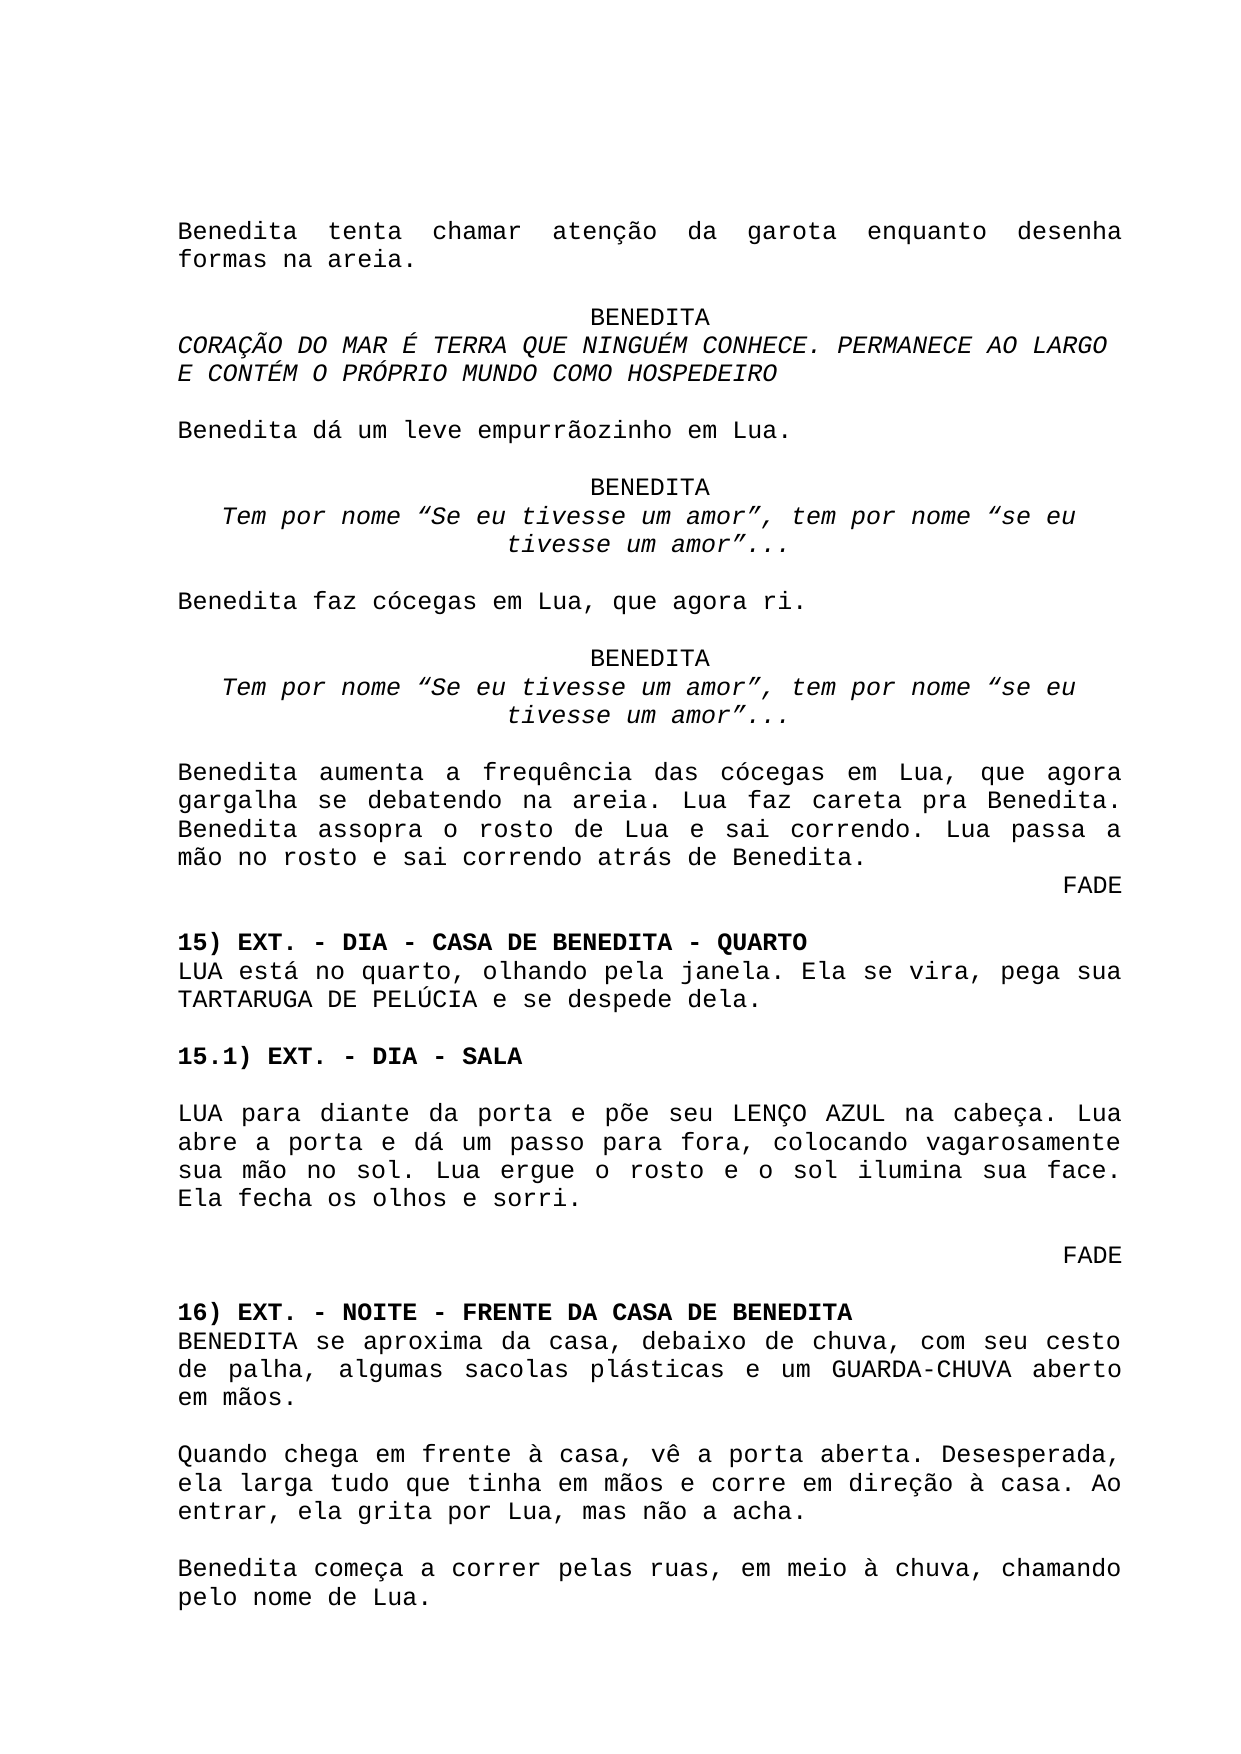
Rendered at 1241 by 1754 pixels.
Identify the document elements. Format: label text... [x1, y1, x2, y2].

text Quando chega em frente à casa, vê a porta aberta. Desesperada, ela larga tudo que tinha em mãos e corre em direção à casa. Ao entrar, ela grita por Lua, mas não a acha. [177, 1442, 1122, 1527]
text Benedita faz cócegas em Lua, que agora ri. [177, 589, 1122, 617]
text LUA para diante da porta e põe seu LENÇO AZUL na cabeça. Lua abre a porta e dá um passo para fora, colocando vagarosamente sua mão no sol. Lua ergue o rosto e o sol ilumina sua face. Ela fecha os olhos e sorri. [177, 1101, 1122, 1214]
text BENEDITA se aproxima da casa, debaixo de chuva, com seu cesto de palha, algumas sacolas plásticas e um GUARDA-CHUVA aberto em mãos. [177, 1328, 1122, 1413]
text Tem por nome “Se eu tivesse um amor”, tem por nome “se eu tivesse um amor”... [177, 674, 1122, 731]
text FADE [177, 873, 1122, 901]
text BENEDITA [177, 475, 1122, 503]
text LUA está no quarto, olhando pela janela. Ela se vira, pega sua TARTARUGA DE PELÚCIA e se despede dela. [177, 958, 1122, 1015]
text Tem por nome “Se eu tivesse um amor”, tem por nome “se eu tivesse um amor”... [177, 503, 1122, 560]
text BENEDITA [177, 646, 1122, 674]
text FADE [177, 1243, 1122, 1271]
text 15) EXT. - DIA - CASA DE BENEDITA - QUARTO [177, 930, 1122, 958]
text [177, 332, 1122, 389]
text Benedita aumenta a frequência das cócegas em Lua, que agora gargalha se debatendo na areia. Lua faz careta pra Benedita. Benedita assopra o rosto de Lua e sai correndo. Lua passa a mão no rosto e sai correndo atrás de Benedita. [177, 759, 1122, 873]
text Benedita tenta chamar atenção da garota enquanto desenha formas na areia. [177, 219, 1122, 275]
text Benedita dá um leve empurrãozinho em Lua. [177, 418, 1122, 446]
text Benedita começa a correr pelas ruas, em meio à chuva, chamando pelo nome de Lua. [177, 1556, 1122, 1612]
text 15.1) EXT. - DIA - SALA [177, 1044, 1122, 1072]
text 16) EXT. - NOITE - FRENTE DA CASA DE BENEDITA [177, 1300, 1122, 1328]
text BENEDITA [177, 304, 1122, 332]
